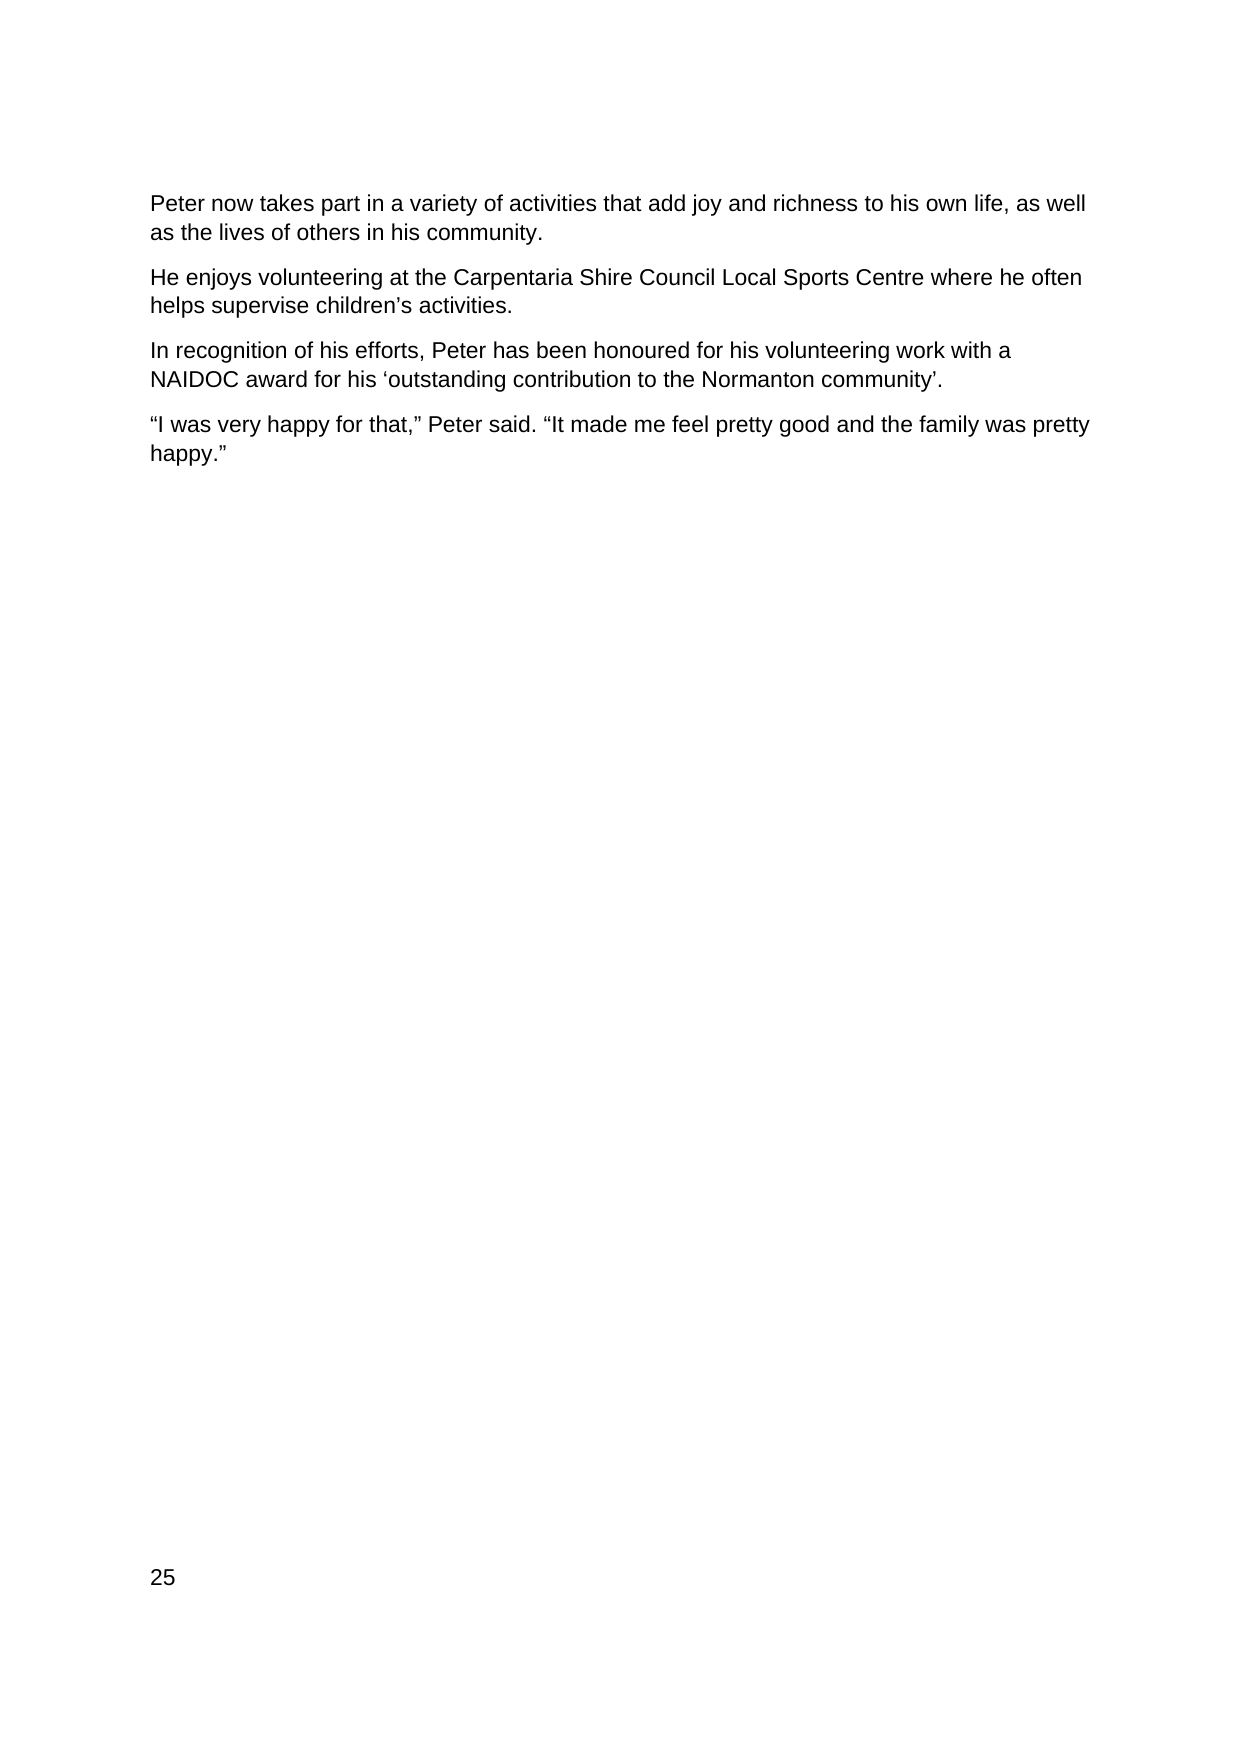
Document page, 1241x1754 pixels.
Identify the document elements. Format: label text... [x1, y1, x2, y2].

text “I was very happy for that,” Peter said. “It made me feel pretty good and the family was pretty happy.” [150, 411, 1090, 466]
text Peter now takes part in a variety of activities that add joy and richness to his own life, as well as the lives of others in his community. [150, 190, 1090, 245]
text He enjoys volunteering at the Carpentaria Shire Council Local Sports Centre where he often helps supervise children’s activities. [150, 264, 1090, 319]
text In recognition of his efforts, Peter has been honoured for his volunteering work with a NAIDOC award for his ‘outstanding contribution to the Normanton community’. [150, 337, 1090, 392]
